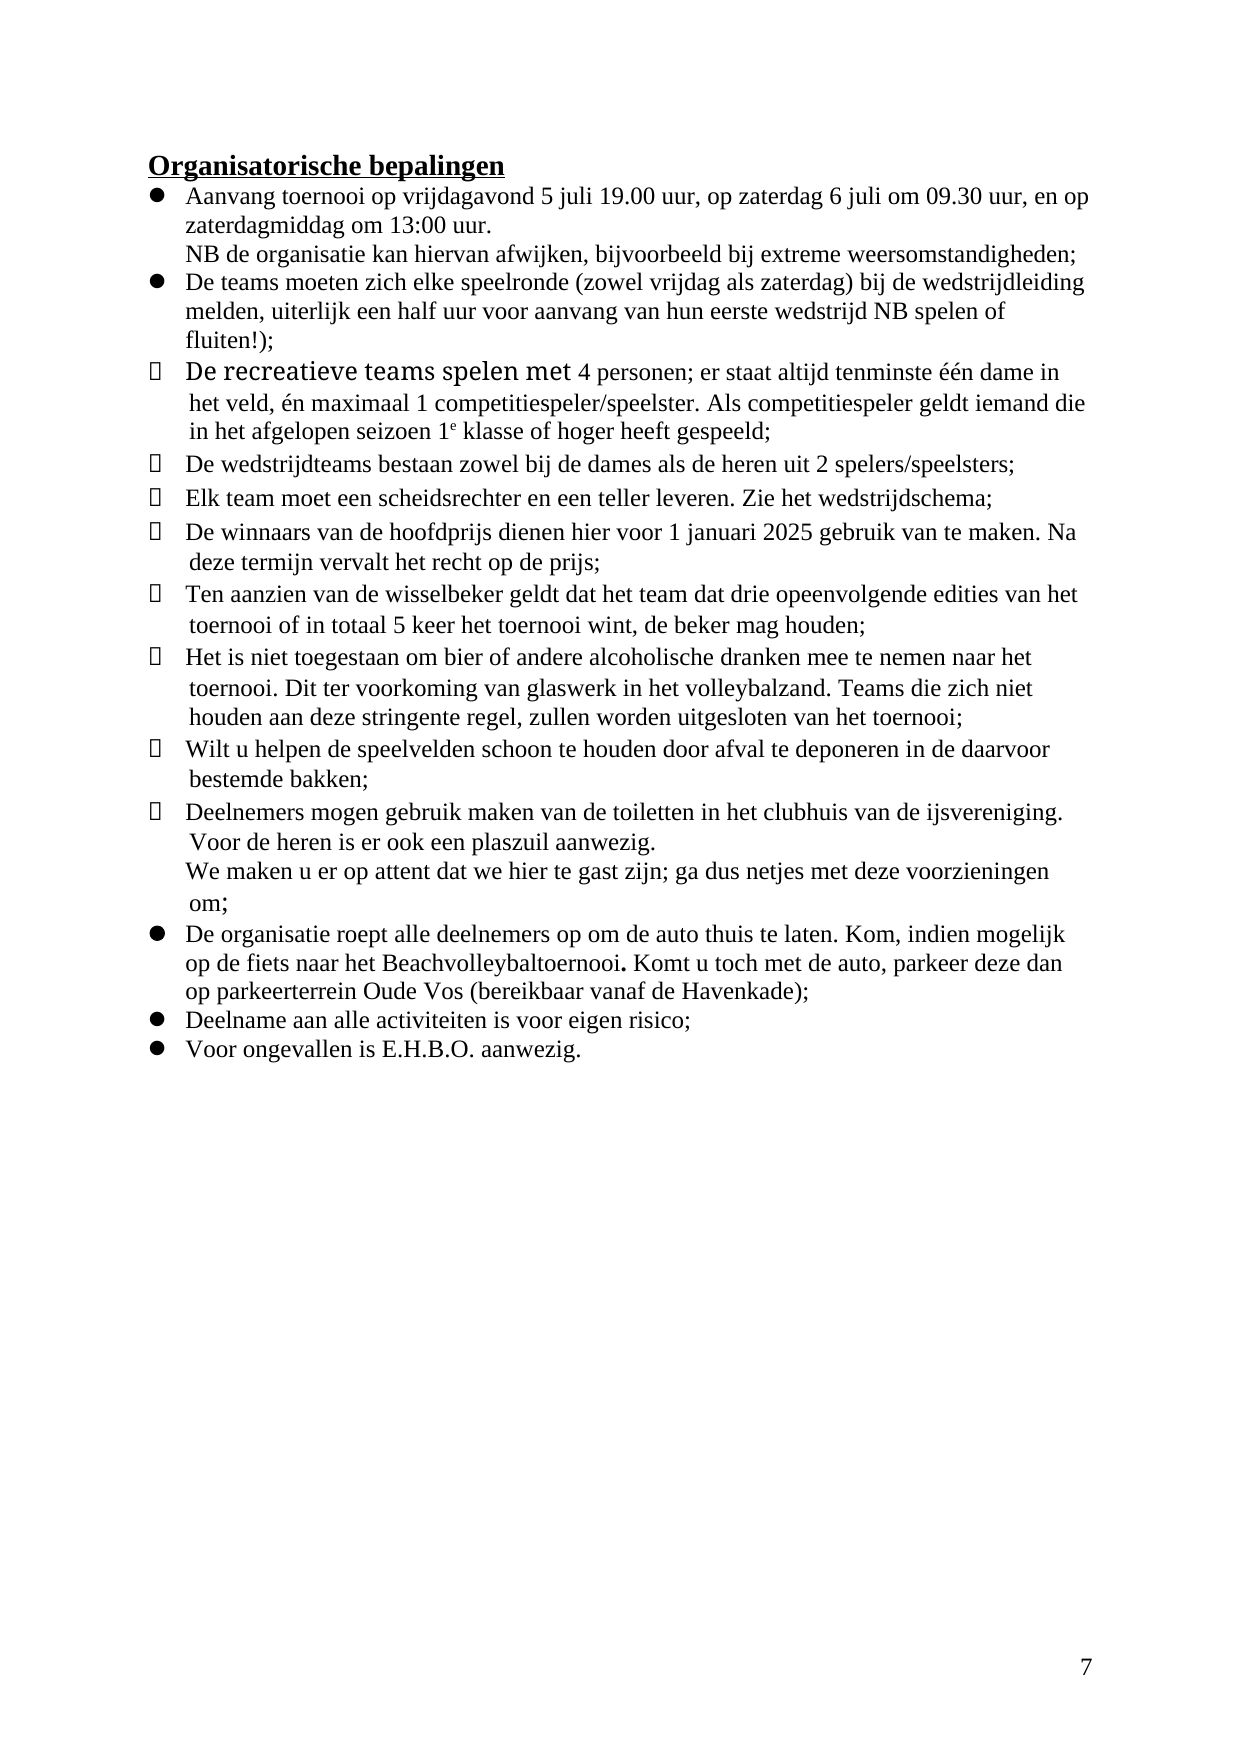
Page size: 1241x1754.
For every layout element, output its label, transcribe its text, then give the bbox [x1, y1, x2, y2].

text  Wilt u helpen de speelvelden schoon te houden door afval te deponeren in de daarvoor bestemde bakken; [148, 731, 1093, 793]
text  Het is niet toegestaan om bier of andere alcoholische dranken mee te nemen naar het toernooi. Dit ter voorkoming van glaswerk in het volleybalzand. Teams die zich niet houden aan deze stringente regel, zullen worden uitgesloten van het toernooi; [148, 639, 1093, 731]
list De organisatie roept alle deelnemers op om de auto thuis te laten. Kom, indien mogelijk op de fiets naar het Beachvolleybaltoernooi. Komt u toch met de auto, parkeer deze dan op parkeerterrein Oude Vos (bereikbaar vanaf de Havenkade); [148, 919, 1093, 1005]
list Deelname aan alle activiteiten is voor eigen risico; [148, 1005, 1093, 1034]
subtitle Organisatorische bepalingen [148, 148, 1093, 181]
list Aanvang toernooi op vrijdagavond 5 juli 19.00 uur, op zaterdag 6 juli om 09.30 uur, en op zaterdagmiddag om 13:00 uur. [148, 181, 1093, 239]
list De teams moeten zich elke speelronde (zowel vrijdag als zaterdag) bij de wedstrijdleiding melden, uiterlijk een half uur voor aanvang van hun eerste wedstrijd NB spelen of fluiten!); [148, 267, 1093, 354]
text NB de organisatie kan hiervan afwijken, bijvoorbeeld bij extreme weersomstandigheden; [110, 239, 1093, 267]
text  De winnaars van de hoofdprijs dienen hier voor 1 januari 2025 gebruik van te maken. Na deze termijn vervalt het recht op de prijs; [148, 513, 1093, 576]
text  De recreatieve teams spelen met 4 personen; er staat altijd tenminste één dame in het veld, én maximaal 1 competitiespeler/speelster. Als competitiespeler geldt iemand die in het afgelopen seizoen 1e klasse of hoger heeft gespeeld; [148, 354, 1093, 445]
text  Deelnemers mogen gebruik maken van de toiletten in het clubhuis van de ijsvereniging. Voor de heren is er ook een plaszuil aanwezig. [148, 793, 1093, 856]
text  Ten aanzien van de wisselbeker geldt dat het team dat drie opeenvolgende edities van het toernooi of in totaal 5 keer het toernooi wint, de beker mag houden; [148, 576, 1093, 639]
text  De wedstrijdteams bestaan zowel bij de dames als de heren uit 2 spelers/speelsters; [148, 445, 1093, 479]
text  Elk team moet een scheidsrechter en een teller leveren. Zie het wedstrijdschema; [148, 479, 1093, 513]
text We maken u er op attent dat we hier te gast zijn; ga dus netjes met deze voorzieningen om; [148, 856, 1093, 919]
list Voor ongevallen is E.H.B.O. aanwezig. [148, 1034, 1093, 1063]
